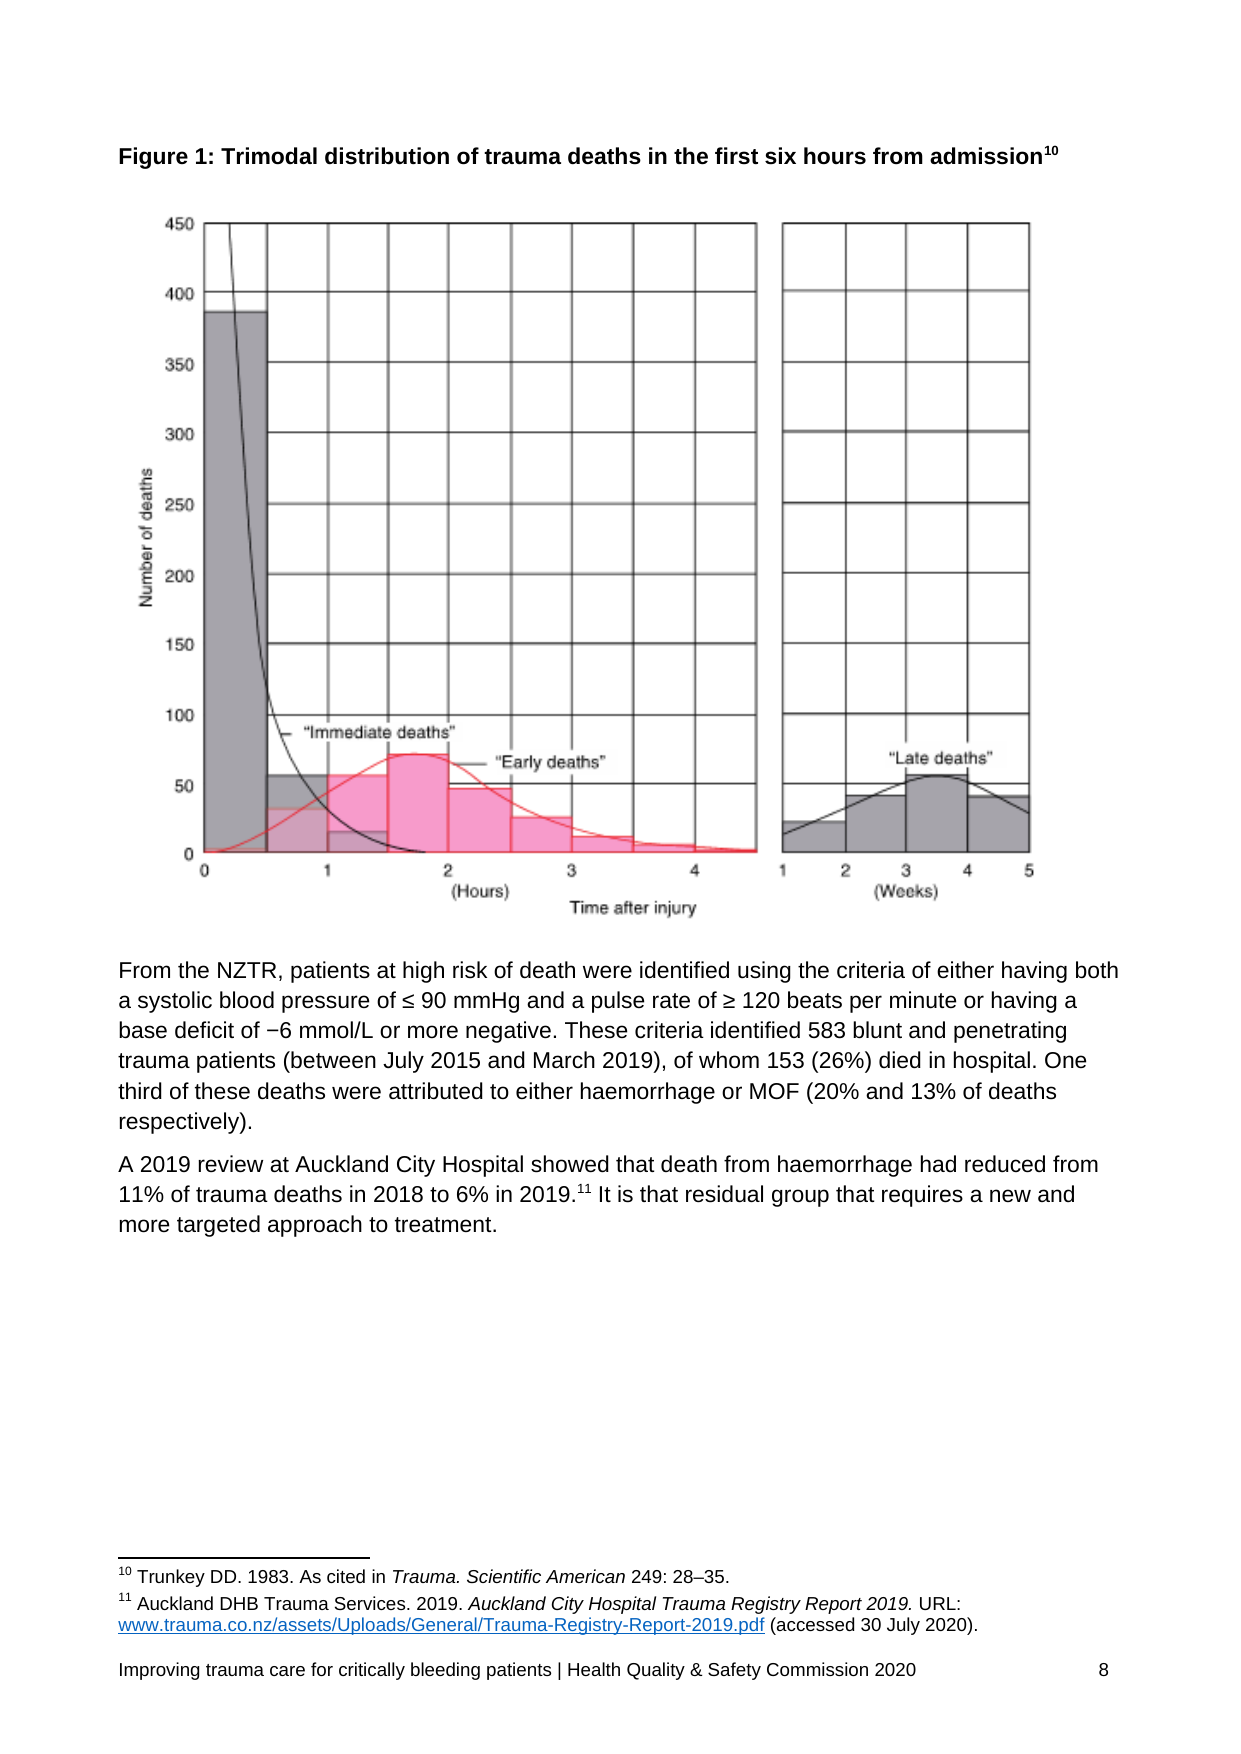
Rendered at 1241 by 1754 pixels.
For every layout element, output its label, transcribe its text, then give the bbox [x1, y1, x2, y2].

text Figure 1: Trimodal distribution of trauma deaths in the first six hours from admission [118, 143, 1122, 169]
picture [118, 185, 1108, 939]
text A 2019 review at Auckland City Hospital showed that death from haemorrhage had reduced from 11% of trauma deaths in 2018 to 6% in 2019. It is that residual group that requires a new and more targeted approach to treatment. [118, 1151, 1122, 1237]
text From the NZTR, patients at high risk of death were identified using the criteria of either having both a systolic blood pressure of ≤ 90 mmHg and a pulse rate of ≥ 120 beats per minute or having a base deficit of −6 mmol/L or more negative. These criteria identified 583 blunt and penetrating trauma patients (between July 2015 and March 2019), of whom 153 (26%) died in hospital. One third of these deaths were attributed to either haemorrhage or MOF (20% and 13% of deaths respectively). [118, 957, 1122, 1134]
